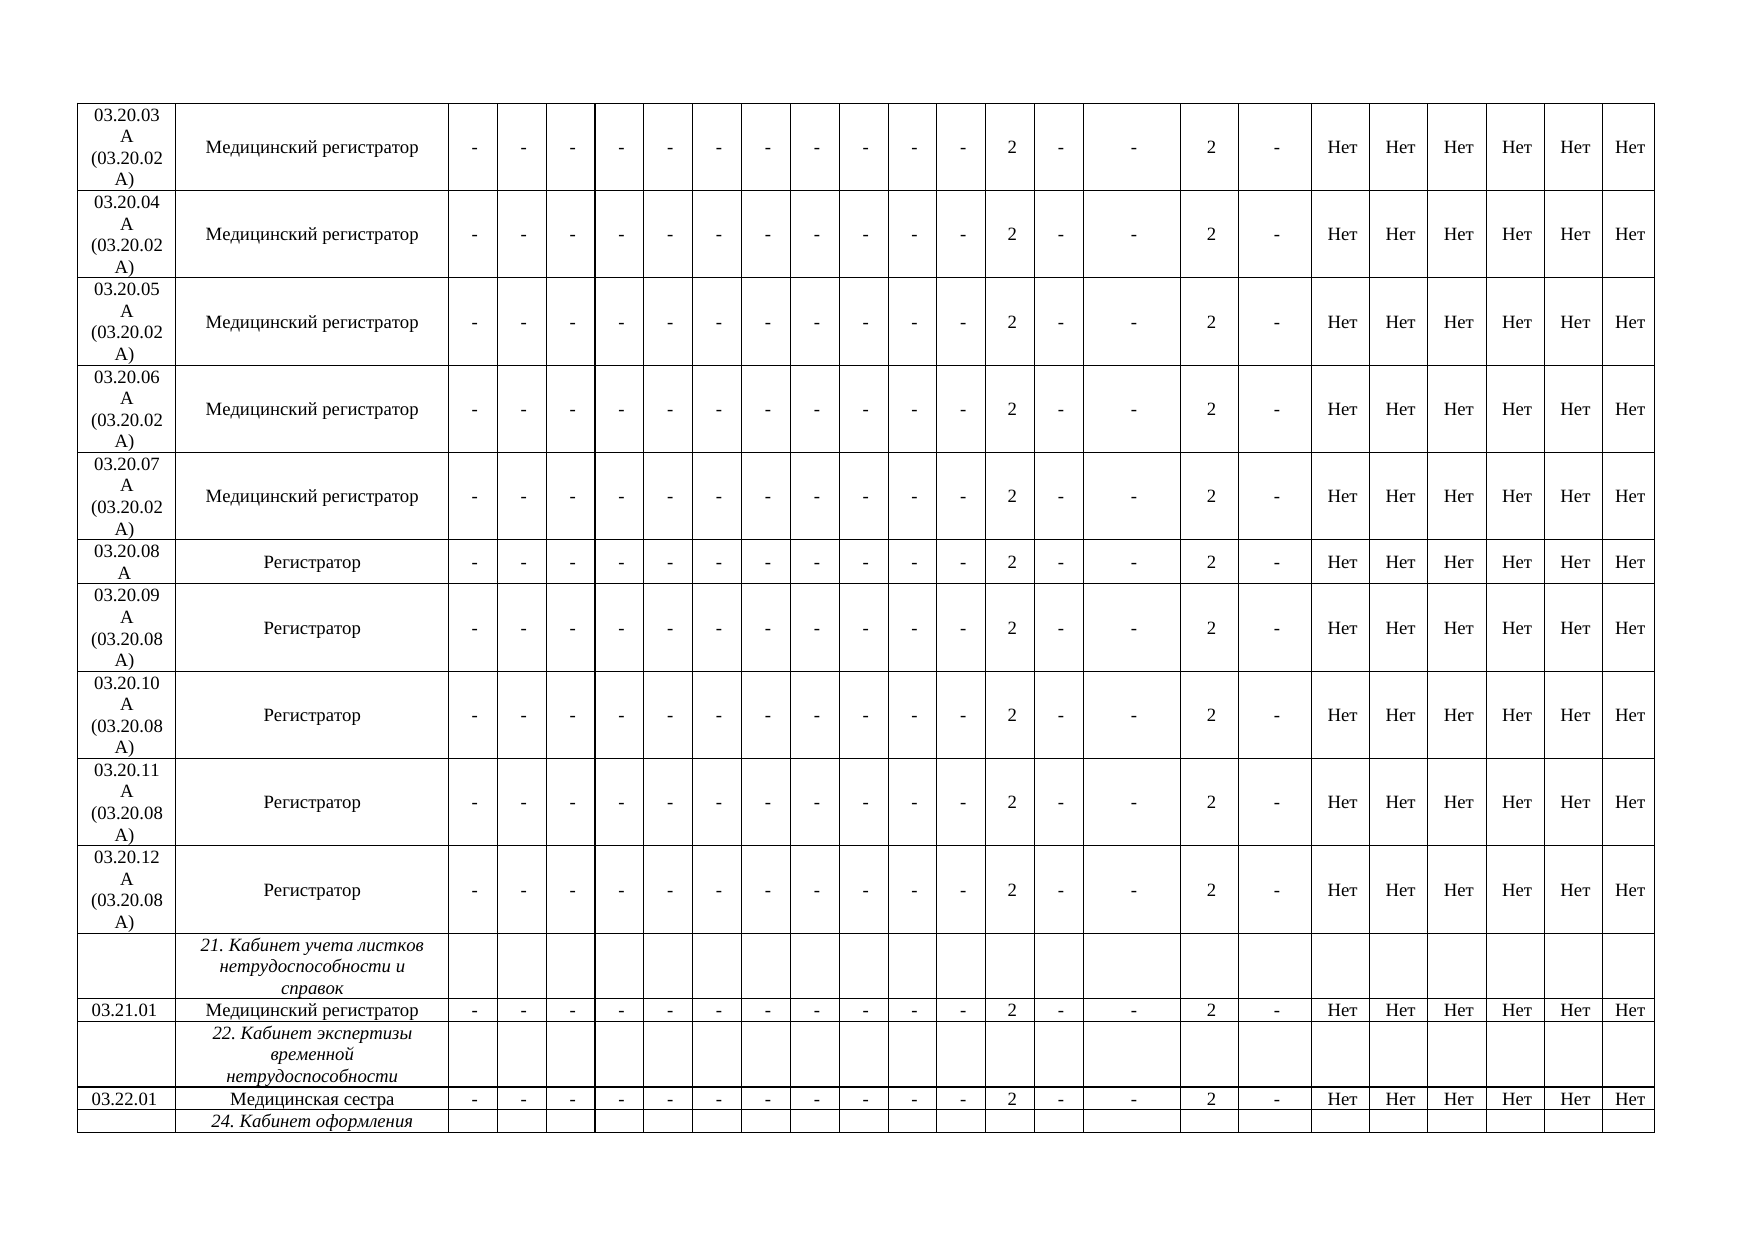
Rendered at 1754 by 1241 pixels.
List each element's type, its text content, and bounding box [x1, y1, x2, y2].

table_cell 03.20.07А (03.20.02А) [78, 453, 175, 539]
table_cell Нет [1603, 846, 1654, 932]
table_cell - [1084, 672, 1180, 758]
table_cell Нет [1545, 453, 1602, 539]
table_cell Нет [1428, 540, 1486, 583]
table_cell - [742, 540, 790, 583]
table_cell - [596, 540, 643, 583]
table_cell [986, 1022, 1034, 1086]
table_cell - [791, 759, 839, 845]
table_cell - [840, 584, 888, 671]
table_cell Нет [1370, 584, 1427, 671]
table_cell - [889, 759, 936, 845]
table_cell - [1035, 104, 1083, 190]
table_cell Медицинская сестра [176, 1088, 448, 1109]
table_cell Нет [1545, 191, 1602, 277]
table_cell - [742, 104, 790, 190]
table_cell Нет [1545, 1088, 1602, 1109]
table_cell - [596, 672, 643, 758]
table_cell Нет [1487, 584, 1544, 671]
table_cell Нет [1487, 759, 1544, 845]
table_cell - [596, 453, 643, 539]
table_cell Нет [1487, 278, 1544, 364]
table_cell Нет [1428, 1088, 1486, 1109]
table_cell [78, 1022, 175, 1086]
table_cell Регистратор [176, 672, 448, 758]
table_cell - [889, 191, 936, 277]
table_cell [1545, 1110, 1602, 1132]
table_cell - [547, 846, 594, 932]
table_cell 2 [986, 540, 1034, 583]
table_cell - [1084, 278, 1180, 364]
table_cell - [840, 366, 888, 452]
table_cell Нет [1487, 672, 1544, 758]
table_cell Нет [1428, 104, 1486, 190]
table_cell - [547, 104, 594, 190]
table_cell Нет [1428, 278, 1486, 364]
table_cell - [1084, 999, 1180, 1021]
table_cell 03.20.08А [78, 540, 175, 583]
table_cell [596, 1110, 643, 1132]
table_cell [742, 934, 790, 998]
table_cell Нет [1428, 999, 1486, 1021]
table_cell 2 [986, 999, 1034, 1021]
table_cell Нет [1312, 104, 1369, 190]
table_cell - [937, 540, 985, 583]
table_cell - [937, 104, 985, 190]
table_cell Нет [1603, 999, 1654, 1021]
table_cell Нет [1370, 366, 1427, 452]
table_cell Нет [1603, 672, 1654, 758]
table_cell - [498, 999, 546, 1021]
table_cell 2 [1181, 584, 1238, 671]
table_cell - [889, 366, 936, 452]
table_cell [1545, 934, 1602, 998]
table_cell - [791, 104, 839, 190]
table_cell [1428, 1110, 1486, 1132]
table_cell - [693, 453, 741, 539]
table_cell - [791, 1088, 839, 1109]
table_cell 03.20.11А (03.20.08А) [78, 759, 175, 845]
table_cell - [547, 584, 594, 671]
table_cell [1181, 1022, 1238, 1086]
table_cell - [693, 672, 741, 758]
table_cell [889, 1110, 936, 1132]
table_cell 2 [986, 1088, 1034, 1109]
table_cell - [449, 672, 497, 758]
table_cell - [596, 104, 643, 190]
table_cell Нет [1545, 540, 1602, 583]
table_cell 2 [986, 584, 1034, 671]
table_cell - [449, 999, 497, 1021]
table_cell Нет [1312, 191, 1369, 277]
table_cell - [693, 540, 741, 583]
table_cell [889, 1022, 936, 1086]
table_cell - [1035, 846, 1083, 932]
table_cell - [840, 540, 888, 583]
table_cell [937, 1110, 985, 1132]
table_cell 2 [986, 846, 1034, 932]
table_cell [1239, 1110, 1311, 1132]
table_cell - [693, 759, 741, 845]
table_cell Нет [1428, 759, 1486, 845]
table_cell - [1239, 584, 1311, 671]
table_cell [1084, 1110, 1180, 1132]
table_cell [1312, 1110, 1369, 1132]
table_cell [176, 104, 448, 190]
table_cell - [791, 453, 839, 539]
table_cell 2 [986, 191, 1034, 277]
table_cell - [596, 584, 643, 671]
table_cell Нет [1428, 366, 1486, 452]
table_cell 2 [1181, 759, 1238, 845]
table_cell [1428, 934, 1486, 998]
table_cell Регистратор [176, 846, 448, 932]
table_cell - [644, 1088, 692, 1109]
table_cell - [498, 672, 546, 758]
table_cell - [742, 672, 790, 758]
table_cell Медицинский регистратор [176, 999, 448, 1021]
table_cell - [840, 104, 888, 190]
table_cell 03.20.05А (03.20.02А) [78, 278, 175, 364]
table_cell [644, 1110, 692, 1132]
table_cell Нет [1312, 453, 1369, 539]
table_cell - [547, 672, 594, 758]
table_cell - [937, 191, 985, 277]
table_cell [1239, 934, 1311, 998]
table_cell - [547, 759, 594, 845]
table_cell Нет [1545, 999, 1602, 1021]
table_cell Нет [1312, 540, 1369, 583]
table_cell - [449, 191, 497, 277]
table_cell - [889, 104, 936, 190]
table_cell Нет [1487, 999, 1544, 1021]
table_cell Нет [1312, 278, 1369, 364]
table_cell Нет [1370, 672, 1427, 758]
table_cell - [840, 278, 888, 364]
table_cell - [693, 278, 741, 364]
table_cell - [449, 540, 497, 583]
table_cell - [791, 540, 839, 583]
table_cell - [449, 453, 497, 539]
table_cell Нет [1603, 278, 1654, 364]
table_cell - [1084, 584, 1180, 671]
table_cell - [889, 584, 936, 671]
table_cell [1603, 1022, 1654, 1086]
table_cell - [1239, 540, 1311, 583]
table_cell Нет [1487, 540, 1544, 583]
table_cell - [1239, 366, 1311, 452]
table_cell [1035, 1110, 1083, 1132]
table_cell - [1084, 453, 1180, 539]
table_cell - [693, 191, 741, 277]
table_cell 03.20.06А (03.20.02А) [78, 366, 175, 452]
table_cell - [596, 1088, 643, 1109]
table_cell Нет [1487, 366, 1544, 452]
table_cell - [742, 366, 790, 452]
table_cell - [693, 1088, 741, 1109]
table_cell 2 [986, 366, 1034, 452]
table_cell - [791, 366, 839, 452]
table_cell - [937, 672, 985, 758]
table_cell - [547, 540, 594, 583]
table_cell 2 [1181, 540, 1238, 583]
table_cell - [644, 759, 692, 845]
table_cell - [498, 278, 546, 364]
table_cell [840, 1110, 888, 1132]
table_cell Нет [1370, 999, 1427, 1021]
table_cell Нет [1545, 104, 1602, 190]
table_cell - [644, 366, 692, 452]
table_cell [1428, 1022, 1486, 1086]
table_cell - [840, 999, 888, 1021]
table_cell - [840, 759, 888, 845]
table_cell [1181, 1110, 1238, 1132]
table_cell [449, 1022, 497, 1086]
table_cell Нет [1603, 191, 1654, 277]
table_cell Нет [1370, 846, 1427, 932]
table_cell - [644, 453, 692, 539]
table_cell Нет [1603, 453, 1654, 539]
table_cell - [791, 999, 839, 1021]
table_cell Нет [1370, 759, 1427, 845]
table_cell [1035, 934, 1083, 998]
table_cell Нет [1545, 672, 1602, 758]
table_cell Нет [1370, 104, 1427, 190]
table_cell [78, 1110, 175, 1132]
table_cell - [596, 366, 643, 452]
table_cell [1035, 1022, 1083, 1086]
table_cell - [889, 846, 936, 932]
table_cell - [742, 453, 790, 539]
table_cell - [1239, 104, 1311, 190]
table_cell [791, 934, 839, 998]
table_cell [1239, 1022, 1311, 1086]
table_cell 03.20.12А (03.20.08А) [78, 846, 175, 932]
table_cell Нет [1603, 104, 1654, 190]
table_cell - [498, 191, 546, 277]
table_cell - [547, 366, 594, 452]
table_cell - [1035, 584, 1083, 671]
table_cell 2 [1181, 846, 1238, 932]
table_cell 2 [1181, 366, 1238, 452]
table_cell - [596, 278, 643, 364]
table_cell - [791, 584, 839, 671]
table_cell [840, 934, 888, 998]
table_cell 03.20.10А (03.20.08А) [78, 672, 175, 758]
table_cell - [449, 366, 497, 452]
table_cell Нет [1428, 191, 1486, 277]
table_cell Нет [1545, 759, 1602, 845]
table_cell Нет [1312, 366, 1369, 452]
table_cell - [693, 584, 741, 671]
table_cell - [889, 672, 936, 758]
table_cell 03.20.03А (03.20.02А) [78, 104, 175, 190]
table_cell - [791, 191, 839, 277]
table_cell Регистратор [176, 759, 448, 845]
table_cell - [937, 366, 985, 452]
table_cell - [937, 999, 985, 1021]
table_cell 2 [1181, 1088, 1238, 1109]
table_cell 2 [986, 278, 1034, 364]
table_cell - [449, 759, 497, 845]
table_cell - [596, 999, 643, 1021]
table_cell - [791, 672, 839, 758]
table_cell Нет [1370, 278, 1427, 364]
table_cell 2 [1181, 191, 1238, 277]
table_cell - [1239, 191, 1311, 277]
table_cell - [498, 1088, 546, 1109]
table_cell [986, 934, 1034, 998]
table_cell - [644, 584, 692, 671]
table_cell [498, 1022, 546, 1086]
table_cell - [889, 1088, 936, 1109]
table_cell - [449, 846, 497, 932]
table_cell Нет [1545, 366, 1602, 452]
table_cell - [1035, 759, 1083, 845]
table_cell Нет [1370, 540, 1427, 583]
table_cell [742, 1022, 790, 1086]
table_cell [1084, 934, 1180, 998]
table_cell - [840, 453, 888, 539]
table_cell Нет [1312, 672, 1369, 758]
table_cell - [498, 540, 546, 583]
table_cell Медицинский регистратор [176, 191, 448, 277]
table_cell Нет [1545, 846, 1602, 932]
table_cell - [840, 191, 888, 277]
table_cell - [644, 672, 692, 758]
table_cell Нет [1545, 278, 1602, 364]
table_cell 2 [986, 104, 1034, 190]
table_cell - [742, 999, 790, 1021]
table_cell [1312, 934, 1369, 998]
table_cell - [742, 278, 790, 364]
table_cell - [791, 846, 839, 932]
table_cell Нет [1603, 540, 1654, 583]
table_cell Нет [1428, 584, 1486, 671]
table_cell - [1035, 1088, 1083, 1109]
table_cell - [937, 1088, 985, 1109]
table_cell [644, 934, 692, 998]
table_cell - [644, 191, 692, 277]
table_cell 2 [1181, 672, 1238, 758]
table_cell - [596, 846, 643, 932]
table_cell Медицинский регистратор [176, 278, 448, 364]
table_cell - [1239, 846, 1311, 932]
table_cell Нет [1487, 453, 1544, 539]
table_cell [547, 1110, 594, 1132]
table_cell - [547, 453, 594, 539]
table_cell [1370, 1110, 1427, 1132]
table_cell - [937, 453, 985, 539]
table_cell Нет [1312, 1088, 1369, 1109]
table_cell 21. Кабинет учета листков нетрудоспособности и справок [176, 934, 448, 998]
table_cell - [1035, 191, 1083, 277]
table_cell - [547, 1088, 594, 1109]
table_cell - [596, 759, 643, 845]
table_cell 2 [1181, 999, 1238, 1021]
table_cell [547, 934, 594, 998]
table_cell [840, 1022, 888, 1086]
table_cell Нет [1370, 191, 1427, 277]
table_cell - [644, 999, 692, 1021]
table_cell Нет [1312, 584, 1369, 671]
table_cell 2 [1181, 453, 1238, 539]
table_cell 03.22.01 [78, 1088, 175, 1109]
table_cell - [1084, 366, 1180, 452]
table_cell Нет [1603, 759, 1654, 845]
table_cell Нет [1487, 846, 1544, 932]
table_cell [937, 1022, 985, 1086]
table_cell Нет [1312, 999, 1369, 1021]
table_cell - [498, 366, 546, 452]
table_cell Нет [1603, 584, 1654, 671]
table_cell - [840, 846, 888, 932]
table_cell - [791, 278, 839, 364]
table_cell 22. Кабинет экспертизы временной нетрудоспособности [176, 1022, 448, 1086]
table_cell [176, 1110, 448, 1132]
table_cell [986, 1110, 1034, 1132]
table_cell - [547, 278, 594, 364]
table_cell - [644, 104, 692, 190]
table_cell - [644, 278, 692, 364]
table_cell - [1035, 278, 1083, 364]
table_cell - [547, 191, 594, 277]
table_cell 2 [986, 759, 1034, 845]
table_cell - [449, 278, 497, 364]
table_cell Регистратор [176, 584, 448, 671]
table_cell - [1084, 1088, 1180, 1109]
table_cell [449, 934, 497, 998]
table_cell - [1084, 846, 1180, 932]
table_cell - [644, 540, 692, 583]
table_cell - [1239, 759, 1311, 845]
table_cell Нет [1603, 366, 1654, 452]
table_cell Нет [1370, 453, 1427, 539]
table_cell 03.20.09А (03.20.08А) [78, 584, 175, 671]
table_cell Нет [1312, 759, 1369, 845]
table_cell - [742, 191, 790, 277]
table_cell - [498, 104, 546, 190]
table_cell [1181, 934, 1238, 998]
table_cell [937, 934, 985, 998]
table_cell - [1239, 453, 1311, 539]
table_cell - [693, 846, 741, 932]
table_cell 2 [986, 672, 1034, 758]
table_cell Медицинский регистратор [176, 366, 448, 452]
table_cell - [1035, 999, 1083, 1021]
table_cell [1603, 934, 1654, 998]
table_cell - [644, 846, 692, 932]
table_cell - [889, 540, 936, 583]
table_cell [596, 1022, 643, 1086]
table_cell - [742, 759, 790, 845]
table_cell - [742, 1088, 790, 1109]
table_cell Медицинский регистратор [176, 453, 448, 539]
table_cell - [840, 672, 888, 758]
table_cell [644, 1022, 692, 1086]
table_cell [1487, 934, 1544, 998]
table_cell - [742, 584, 790, 671]
table_cell [547, 1022, 594, 1086]
table_cell [791, 1022, 839, 1086]
table_cell Нет [1603, 1088, 1654, 1109]
table_cell - [889, 278, 936, 364]
table_cell [791, 1110, 839, 1132]
table_cell [1084, 1022, 1180, 1086]
table_cell [1487, 1022, 1544, 1086]
table_cell - [1239, 1088, 1311, 1109]
table_cell Нет [1370, 1088, 1427, 1109]
table_cell - [1084, 104, 1180, 190]
table_cell [693, 934, 741, 998]
table_cell [498, 934, 546, 998]
table_cell 03.20.04А (03.20.02А) [78, 191, 175, 277]
table_cell - [889, 999, 936, 1021]
table_cell - [840, 1088, 888, 1109]
table_cell Нет [1545, 584, 1602, 671]
table_cell - [449, 1088, 497, 1109]
table_cell [596, 934, 643, 998]
table_cell [1603, 1110, 1654, 1132]
table_cell 03.21.01 [78, 999, 175, 1021]
table_cell [1370, 934, 1427, 998]
table_cell - [693, 999, 741, 1021]
table_cell - [693, 366, 741, 452]
table_cell [742, 1110, 790, 1132]
table_cell Нет [1487, 1088, 1544, 1109]
table_cell - [498, 759, 546, 845]
table_cell - [498, 846, 546, 932]
table_cell - [1035, 672, 1083, 758]
table_cell - [1239, 672, 1311, 758]
table_cell Нет [1487, 104, 1544, 190]
table_cell 2 [1181, 104, 1238, 190]
table_cell [693, 1110, 741, 1132]
table_cell - [1035, 540, 1083, 583]
table_cell Нет [1428, 846, 1486, 932]
table_cell - [547, 999, 594, 1021]
table_cell - [937, 584, 985, 671]
table_cell - [742, 846, 790, 932]
table_cell - [889, 453, 936, 539]
table_cell - [1035, 366, 1083, 452]
table_cell - [1239, 278, 1311, 364]
table_cell - [693, 104, 741, 190]
table_cell [1370, 1022, 1427, 1086]
table_cell 2 [1181, 278, 1238, 364]
table_cell - [937, 278, 985, 364]
table_cell - [449, 104, 497, 190]
table_cell Нет [1428, 672, 1486, 758]
table_cell [1545, 1022, 1602, 1086]
table_cell - [498, 453, 546, 539]
table_cell - [498, 584, 546, 671]
table_cell - [596, 191, 643, 277]
table_cell - [1084, 540, 1180, 583]
table_cell [449, 1110, 497, 1132]
table_cell [1487, 1110, 1544, 1132]
table_cell 2 [986, 453, 1034, 539]
table_cell - [1035, 453, 1083, 539]
table_cell Нет [1487, 191, 1544, 277]
table_cell - [1084, 191, 1180, 277]
table_cell Нет [1312, 846, 1369, 932]
table_cell [889, 934, 936, 998]
table_cell - [1084, 759, 1180, 845]
table_cell Регистратор [176, 540, 448, 583]
table_cell [498, 1110, 546, 1132]
table_cell - [937, 846, 985, 932]
table_cell [1312, 1022, 1369, 1086]
table_cell - [449, 584, 497, 671]
table_cell [693, 1022, 741, 1086]
table_cell - [937, 759, 985, 845]
table_cell Нет [1428, 453, 1486, 539]
table_cell [78, 934, 175, 998]
table_cell - [1239, 999, 1311, 1021]
